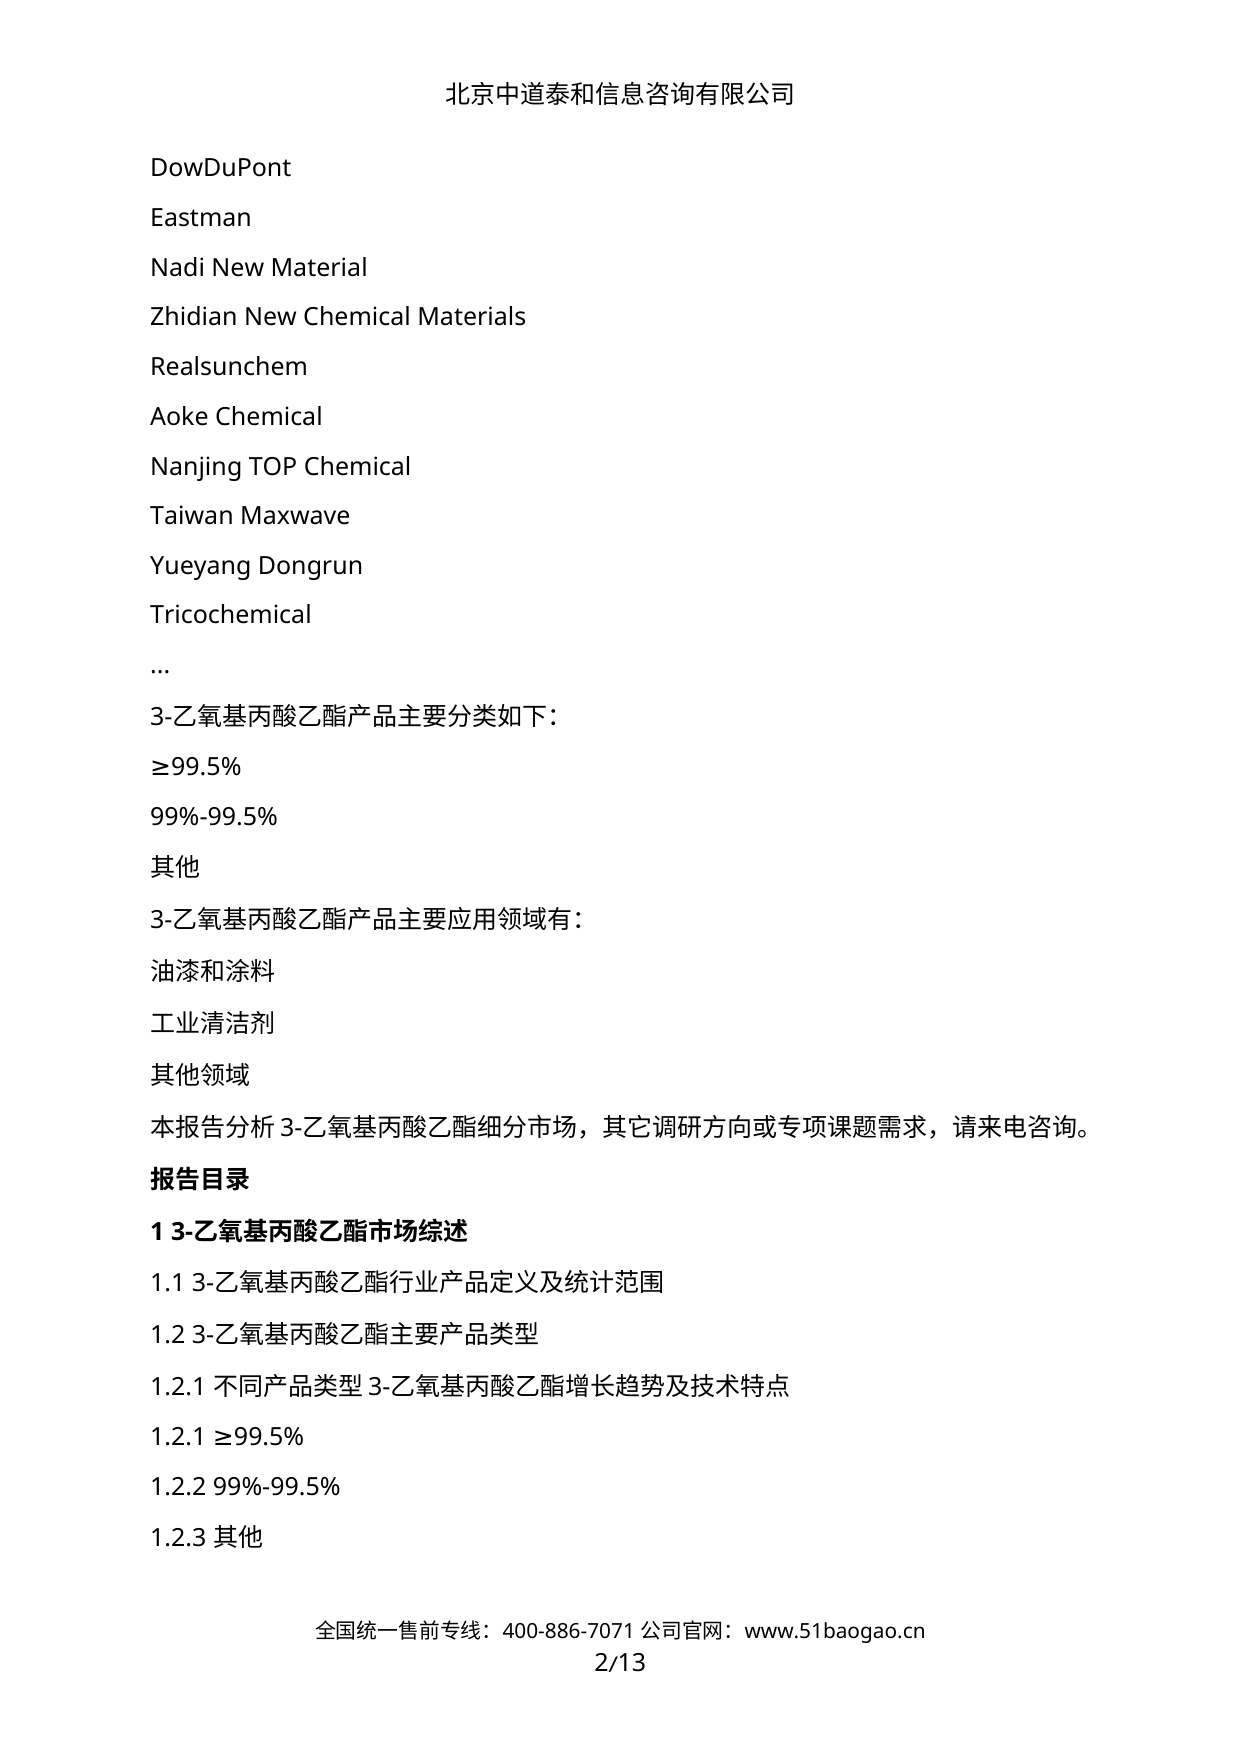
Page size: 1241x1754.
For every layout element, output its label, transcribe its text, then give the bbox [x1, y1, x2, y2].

text 3-乙氧基丙酸乙酯产品主要应用领域有： [150, 900, 1090, 936]
text 报告目录 [150, 1159, 1090, 1195]
text Taiwan Maxwave [150, 498, 1090, 532]
text DowDuPont [150, 150, 1090, 184]
text 其他 [150, 848, 1090, 884]
text 1.2.1 不同产品类型3-乙氧基丙酸乙酯增长趋势及技术特点 [150, 1367, 1090, 1403]
text 本报告分析3-乙氧基丙酸乙酯细分市场，其它调研方向或专项课题需求，请来电咨询。 [150, 1107, 1090, 1143]
text Nadi New Material [150, 249, 1090, 283]
text Aoke Chemical [150, 398, 1090, 432]
text 1.1 3-乙氧基丙酸乙酯行业产品定义及统计范围 [150, 1263, 1090, 1299]
text 1.2.1 ≥99.5% [150, 1418, 1090, 1452]
text Tricochemical [150, 597, 1090, 631]
text 1.2 3-乙氧基丙酸乙酯主要产品类型 [150, 1315, 1090, 1351]
text Eastman [150, 200, 1090, 234]
text Realsunchem [150, 349, 1090, 383]
text 1 3-乙氧基丙酸乙酯市场综述 [150, 1211, 1090, 1247]
text 3-乙氧基丙酸乙酯产品主要分类如下： [150, 697, 1090, 733]
text ... [150, 647, 1090, 681]
text 工业清洁剂 [150, 1003, 1090, 1040]
text Nanjing TOP Chemical [150, 448, 1090, 482]
text 其他领域 [150, 1055, 1090, 1092]
text 1.2.3 其他 [150, 1518, 1090, 1554]
text Zhidian New Chemical Materials [150, 299, 1090, 333]
text Yueyang Dongrun [150, 547, 1090, 582]
text ≥99.5% [150, 748, 1090, 782]
text 油漆和涂料 [150, 952, 1090, 988]
text 1.2.2 99%-99.5% [150, 1468, 1090, 1502]
text 99%-99.5% [150, 798, 1090, 832]
